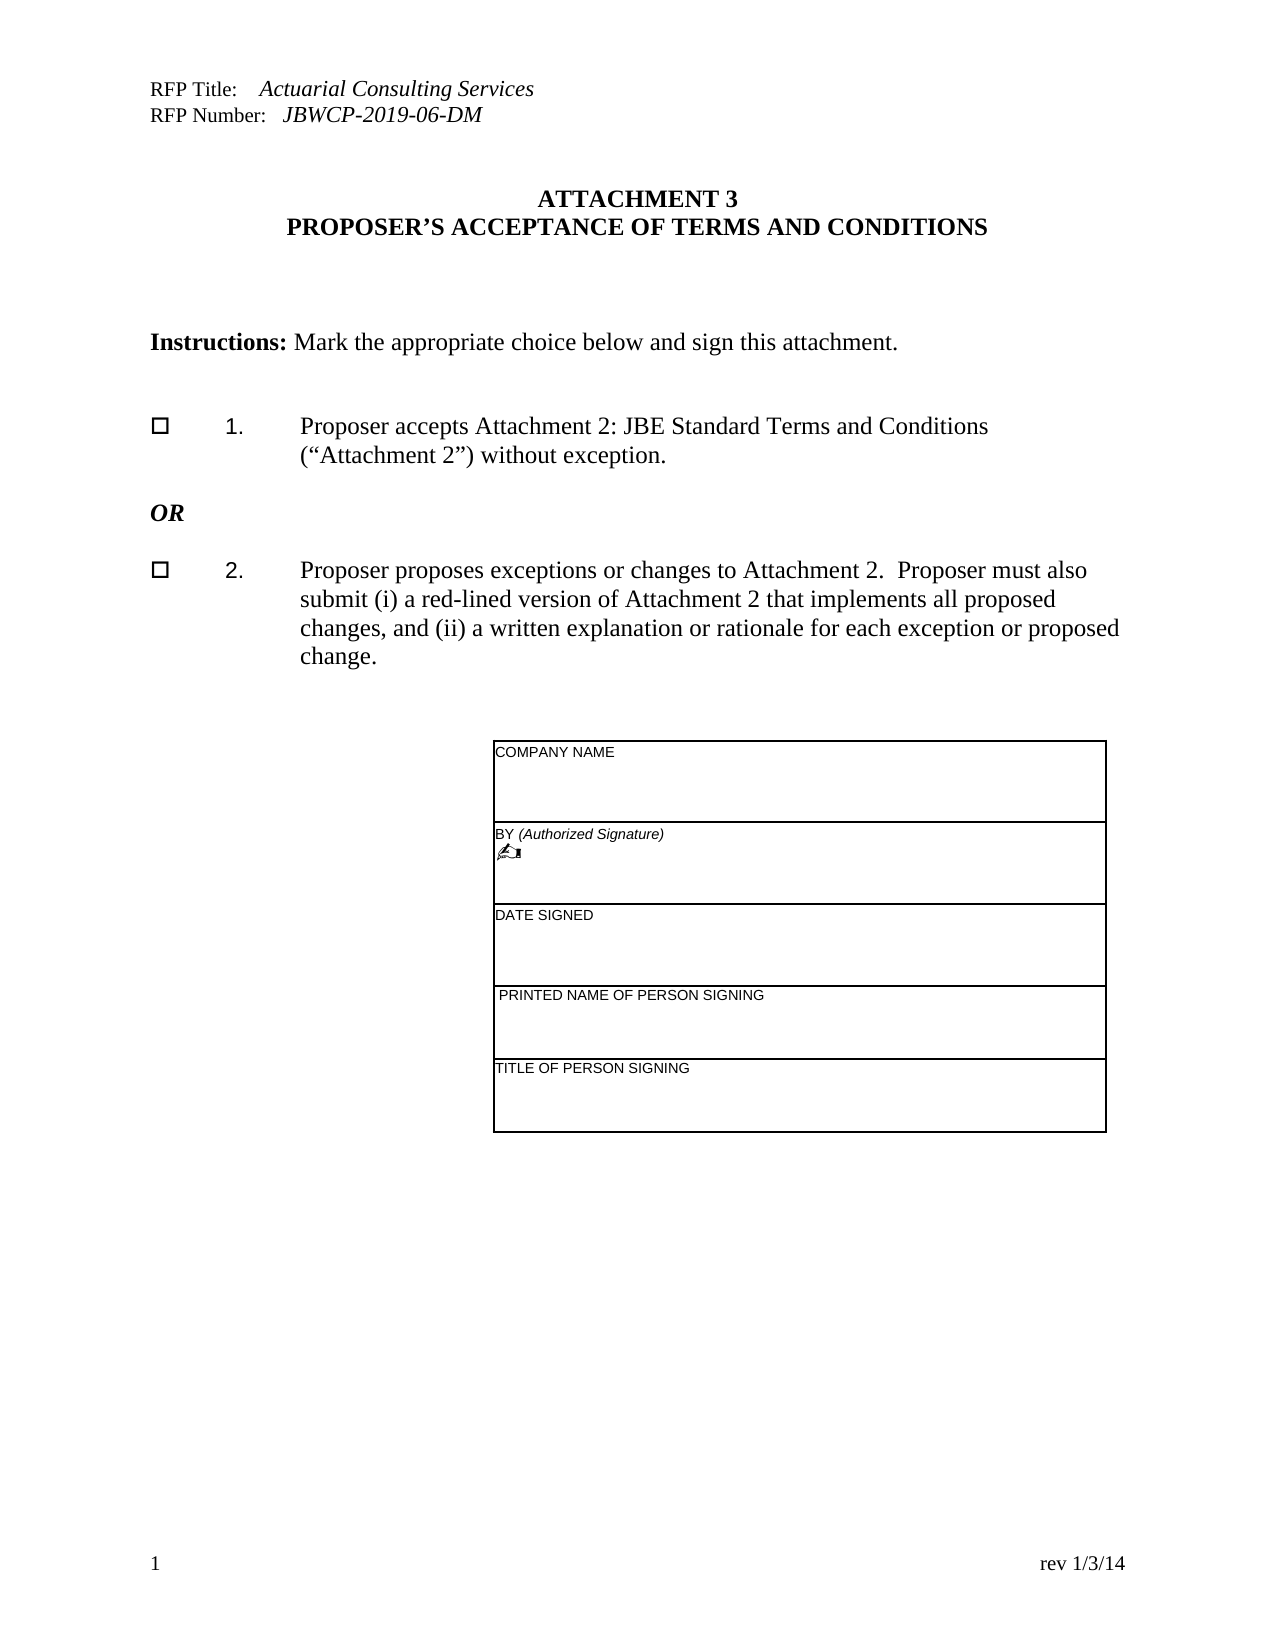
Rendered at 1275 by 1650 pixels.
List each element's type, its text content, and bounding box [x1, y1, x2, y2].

table_cell DATE SIGNED [495, 905, 1105, 984]
text Instructions: Mark the appropriate choice below and sign this attachment. [150, 327, 1125, 356]
text 1. Proposer accepts Attachment 2: JBE Standard Terms and Conditions (“Attachment 2”) without exception. [150, 411, 1125, 469]
table_header COMPANY NAME [495, 742, 1105, 821]
table_cell PRINTED NAME OF PERSON SIGNING [495, 987, 1105, 1058]
table_cell TITLE of person signing [495, 1060, 1105, 1131]
text PROPOSER’S ACCEPTANCE OF Terms and Conditions [150, 212, 1125, 241]
text ATTACHMENT 3 [150, 184, 1125, 212]
text 2. Proposer proposes exceptions or changes to Attachment 2. Proposer must also submit (i) a red-lined version of Attachment 2 that implements all proposed changes, and (ii) a written explanation or rationale for each exception or proposed change. [150, 555, 1125, 670]
text OR [150, 498, 1125, 526]
table_cell BY (Authorized Signature) [495, 823, 1105, 903]
